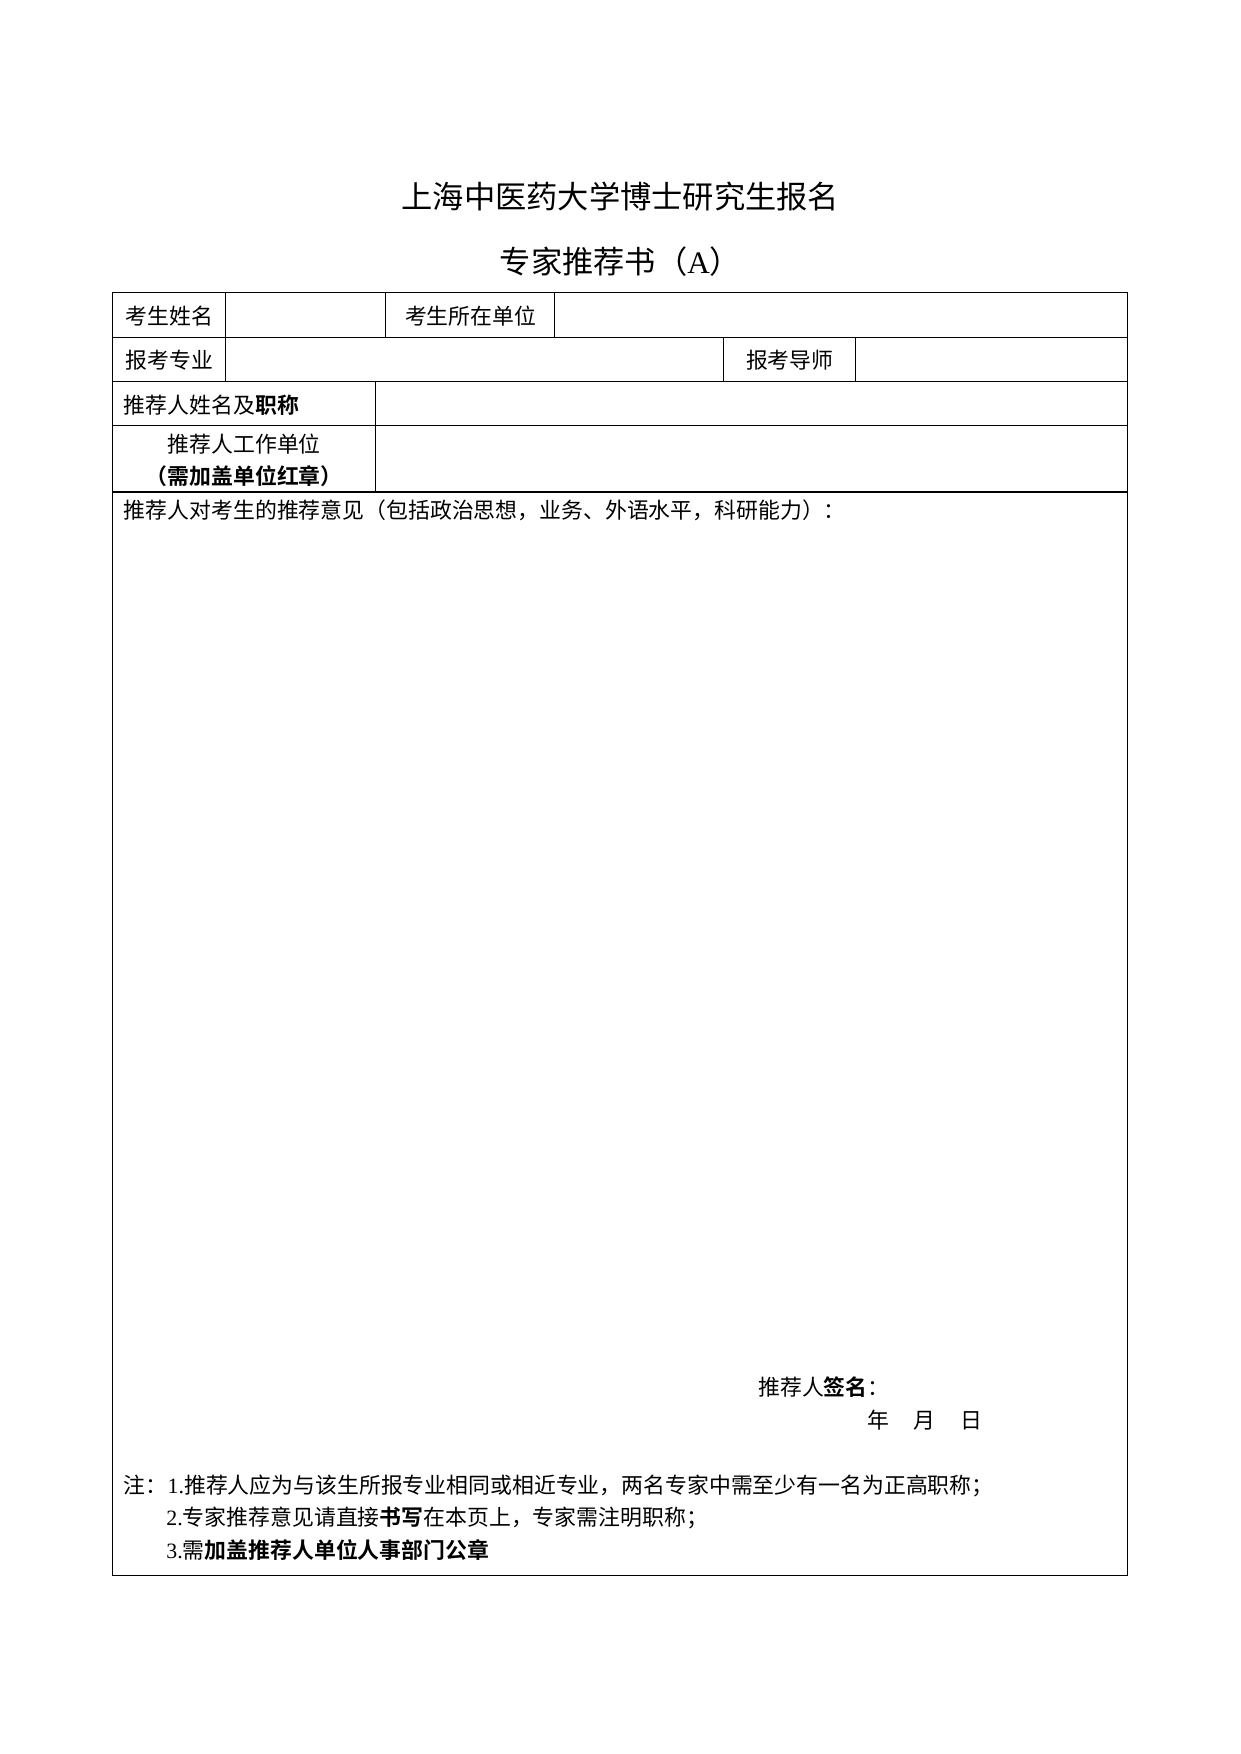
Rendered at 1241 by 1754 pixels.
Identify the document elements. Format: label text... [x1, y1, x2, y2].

table_cell [226, 338, 723, 381]
table_cell 推荐人姓名及职称 [113, 382, 375, 425]
table_header [226, 293, 385, 337]
table_header [555, 293, 1127, 337]
text 专家推荐书（A） [187, 227, 1053, 292]
table_cell 推荐人对考生的推荐意见（包括政治思想，业务、外语水平，科研能力）： 推荐人签名： 年 月 日 注：1.推荐人应为与该生所报专业相同或相近专业，两名专家中需至少有一名为正高职称； 2.专家推荐意见请直接书写在本页上，专家需注明职称； 3.需加盖推荐人单位人事部门公章 [113, 493, 1127, 1574]
table_cell [376, 382, 1127, 425]
table_cell 推荐人工作单位 （需加盖单位红章） [113, 426, 375, 491]
table_header 考生所在单位 [386, 293, 554, 337]
text 上海中医药大学博士研究生报名 [187, 162, 1053, 227]
table_cell [856, 338, 1127, 381]
table_header 考生姓名 [113, 293, 225, 337]
table_cell [376, 426, 1127, 491]
table_cell 报考导师 [724, 338, 855, 381]
table_cell 报考专业 [113, 338, 225, 381]
